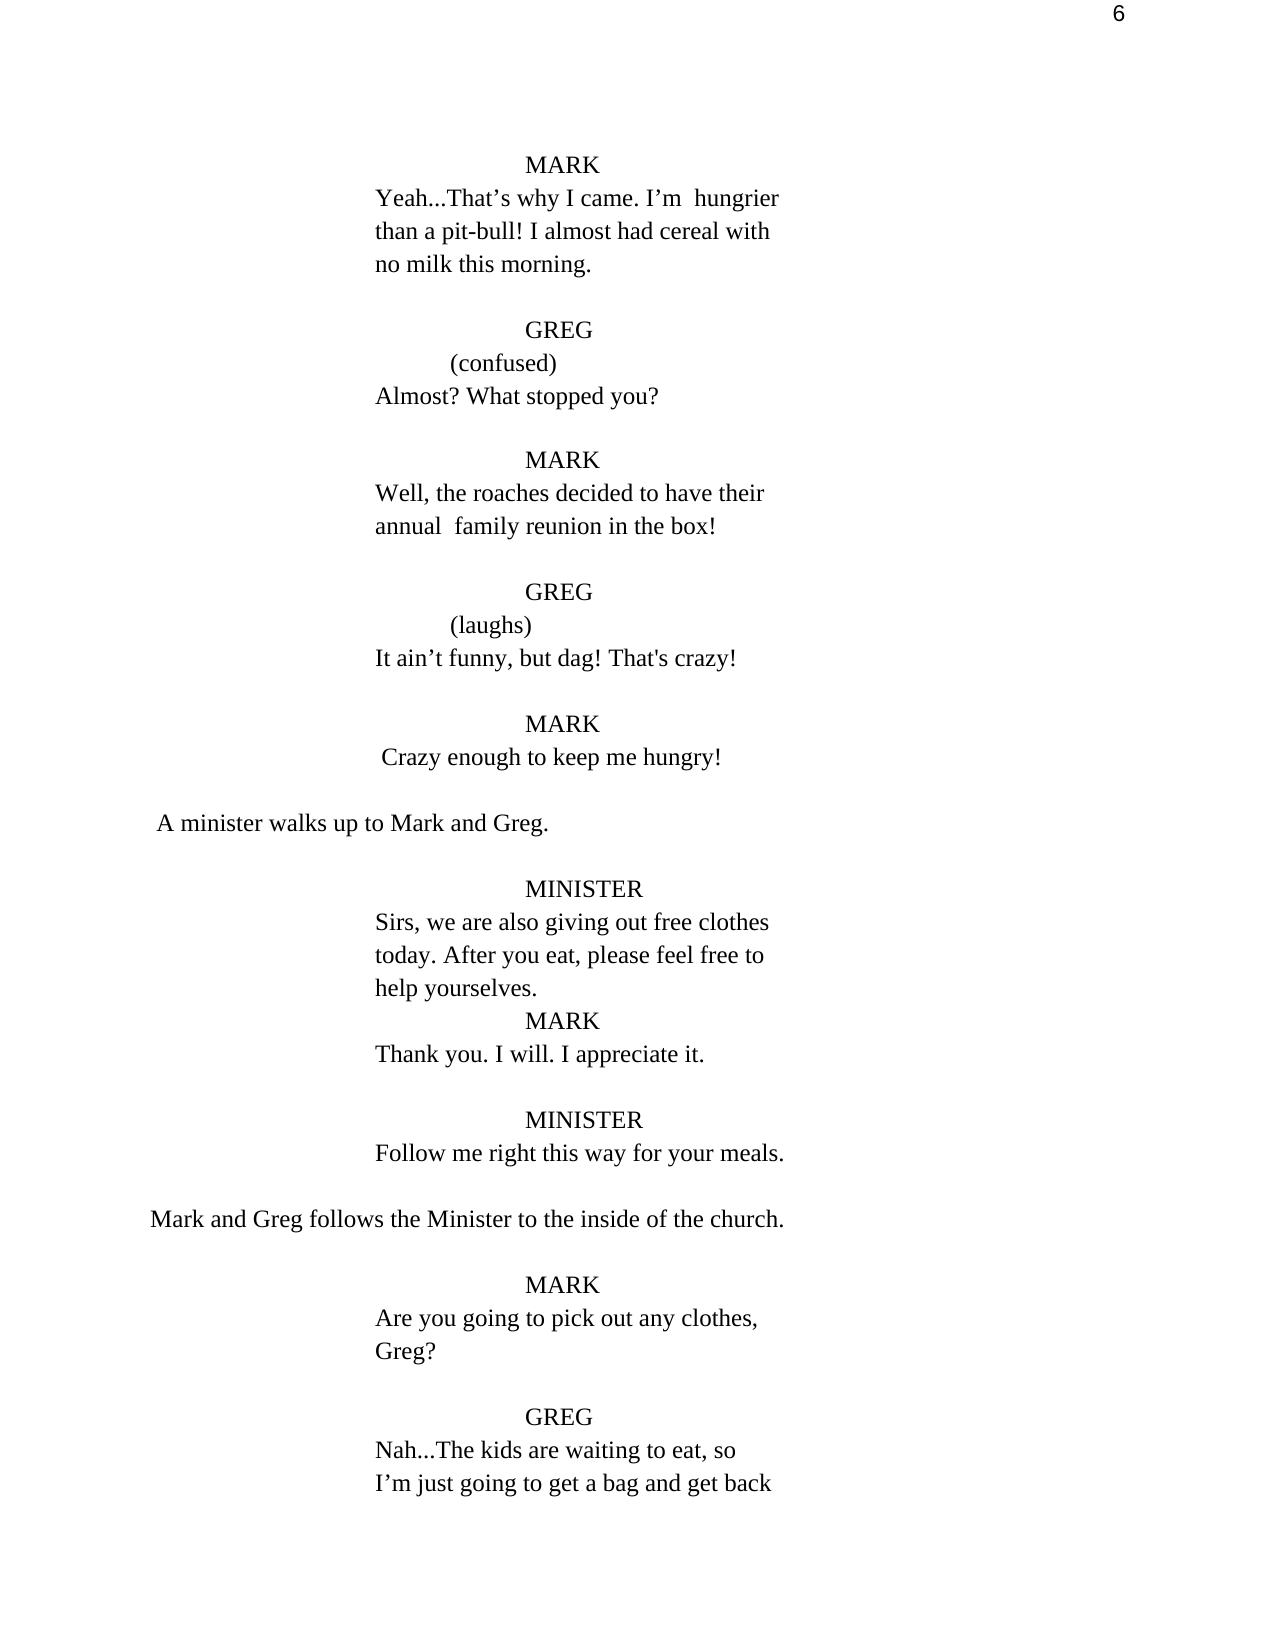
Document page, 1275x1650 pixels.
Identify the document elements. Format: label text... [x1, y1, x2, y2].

text help yourselves. [300, 973, 1125, 1002]
text Almost? What stopped you? [300, 381, 1125, 410]
text MINISTER [150, 874, 1125, 903]
text than a pit-bull! I almost had cereal with [300, 216, 1125, 245]
text Greg? [300, 1336, 1125, 1365]
text MARK [150, 1270, 1125, 1299]
text Thank you. I will. I appreciate it. [300, 1039, 1125, 1068]
text (laughs) [300, 610, 1125, 639]
text It ain’t funny, but dag! That's crazy! [300, 643, 1125, 672]
text MARK [300, 709, 1125, 738]
text A minister walks up to Mark and Greg. [150, 808, 1125, 837]
text Well, the roaches decided to have their [300, 478, 1125, 507]
text Yeah...That’s why I came. I’m hungrier [300, 183, 1125, 212]
text annual family reunion in the box! [300, 511, 1125, 539]
text I’m just going to get a bag and get back [300, 1468, 1125, 1497]
text Sirs, we are also giving out free clothes [150, 907, 1125, 936]
text MINISTER [300, 1105, 1125, 1134]
text Crazy enough to keep me hungry! [300, 742, 1125, 771]
text Mark and Greg follows the Minister to the inside of the church. [150, 1204, 1125, 1233]
text MARK [300, 150, 1125, 179]
text Follow me right this way for your meals. [300, 1138, 1125, 1167]
text MARK [450, 1006, 1125, 1035]
text no milk this morning. [300, 249, 1125, 278]
text MARK [300, 445, 1125, 473]
text today. After you eat, please feel free to [300, 940, 1125, 969]
text GREG [300, 315, 1125, 344]
text Are you going to pick out any clothes, [150, 1303, 1125, 1332]
text GREG [150, 1402, 1125, 1431]
text (confused) [300, 348, 1125, 377]
text GREG [300, 577, 1125, 606]
text Nah...The kids are waiting to eat, so [150, 1435, 1125, 1464]
